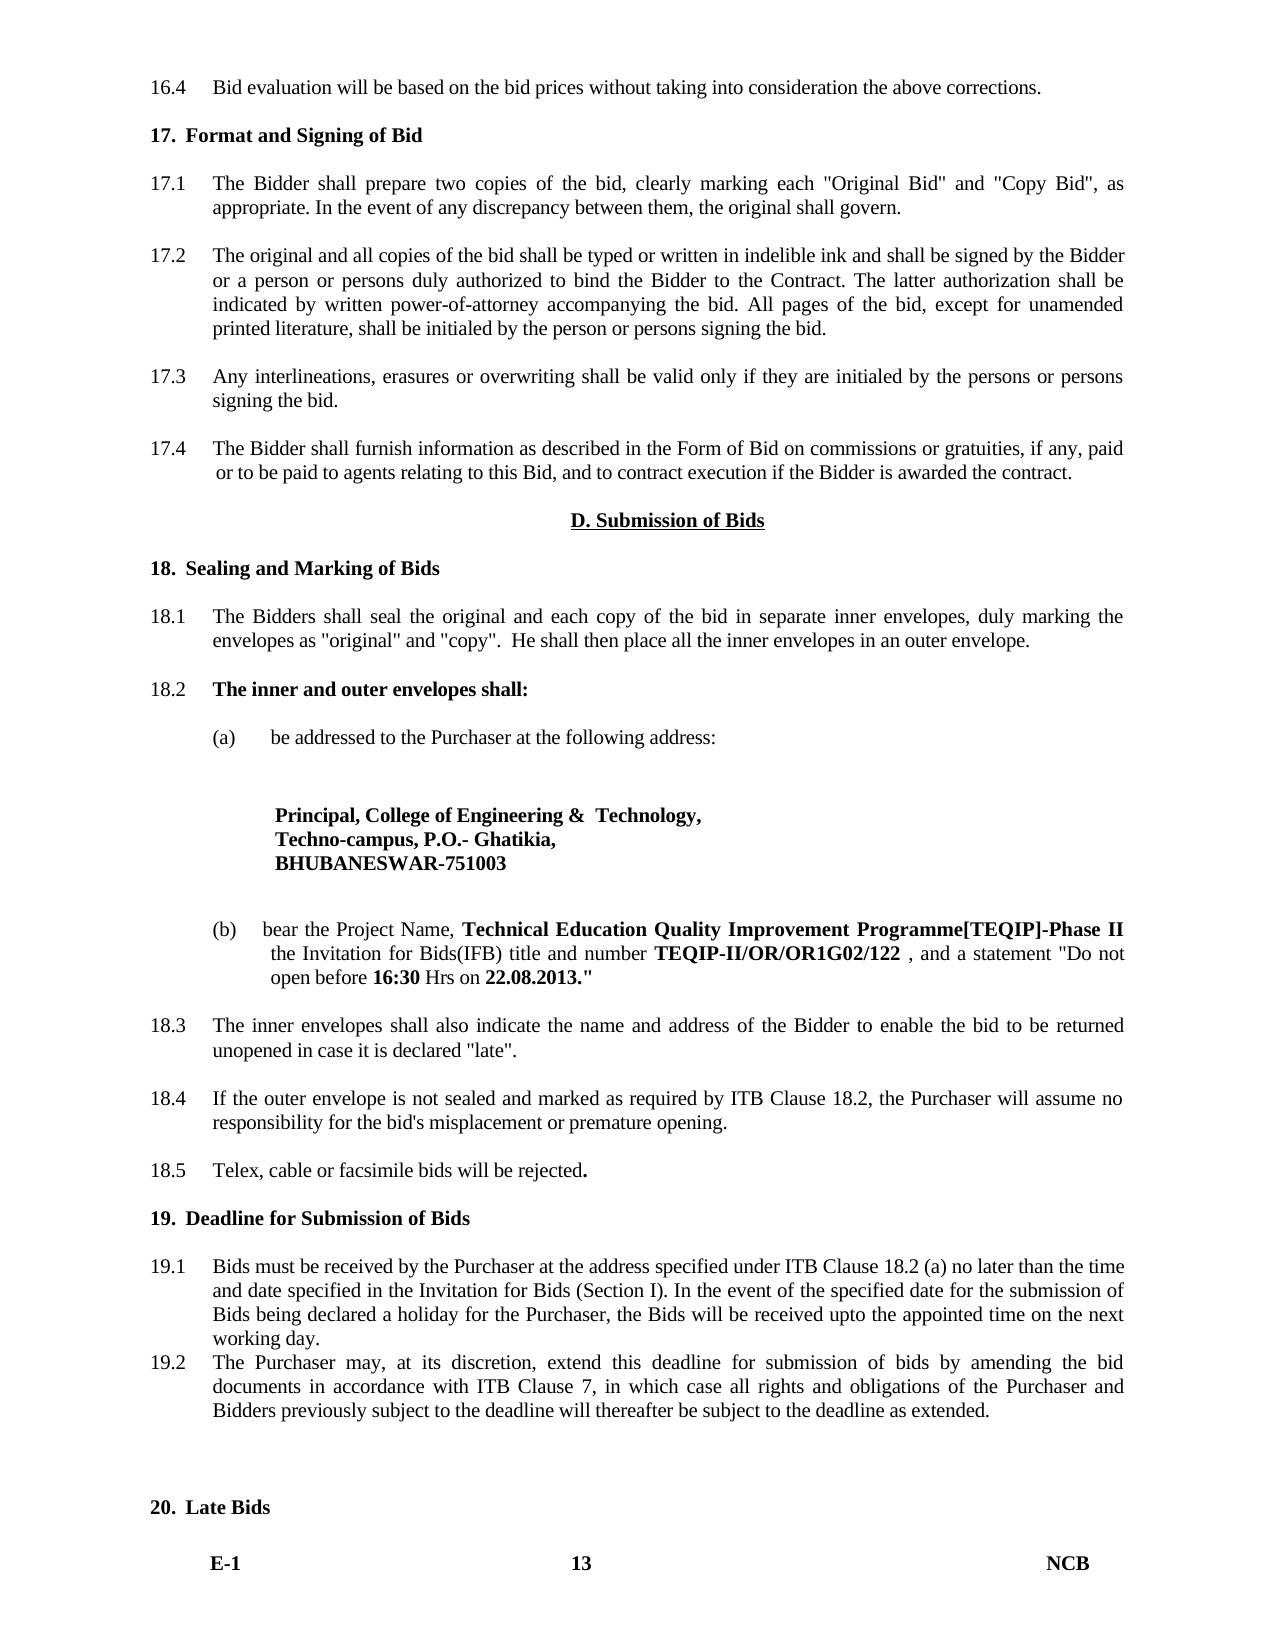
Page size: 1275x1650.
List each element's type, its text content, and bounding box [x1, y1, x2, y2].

table_header Principal, College of Engineering & Technology, Techno-campus, P.O.- Ghatikia, BHUBANESWAR-751003 [264, 803, 788, 899]
text 18.3 The inner envelopes shall also indicate the name and address of the Bidder to enable the bid to be returned unopened in case it is declared "late". [150, 1013, 1125, 1062]
text 17.4 The Bidder shall furnish information as described in the Form of Bid on commissions or gratuities, if any, paid or to be paid to agents relating to this Bid, and to contract execution if the Bidder is awarded the contract. [150, 436, 1125, 484]
text 18.2 The inner and outer envelopes shall: [150, 677, 1125, 701]
text (b) bear the Project Name, Technical Education Quality Improvement Programme[TEQIP]-Phase II the Invitation for Bids(IFB) title and number TEQIP-II/OR/OR1G02/122 , and a statement "Do not open before 16:30 Hrs on 22.08.2013." [150, 917, 1125, 989]
text 18. Sealing and Marking of Bids [150, 556, 1125, 580]
text 19. Deadline for Submission of Bids [150, 1206, 1125, 1230]
text 17.2 The original and all copies of the bid shall be typed or written in indelible ink and shall be signed by the Bidder or a person or persons duly authorized to bind the Bidder to the Contract. The latter authorization shall be indicated by written power-of-attorney accompanying the bid. All pages of the bid, except for unamended printed literature, shall be initialed by the person or persons signing the bid. [150, 243, 1125, 340]
text 20. Late Bids [150, 1495, 1125, 1519]
text 18.5 Telex, cable or facsimile bids will be rejected. [150, 1158, 1125, 1182]
text 18.4 If the outer envelope is not sealed and marked as required by ITB Clause 18.2, the Purchaser will assume no responsibility for the bid's misplacement or premature opening. [150, 1086, 1125, 1134]
text 19.2 The Purchaser may, at its discretion, extend this deadline for submission of bids by amending the bid documents in accordance with ITB Clause 7, in which case all rights and obligations of the Purchaser and Bidders previously subject to the deadline will thereafter be subject to the deadline as extended. [150, 1350, 1125, 1422]
list be addressed to the Purchaser at the following address: [212, 725, 1125, 749]
text 18.1 The Bidders shall seal the original and each copy of the bid in separate inner envelopes, duly marking the envelopes as "original" and "copy". He shall then place all the inner envelopes in an outer envelope. [150, 604, 1125, 652]
text 17. Format and Signing of Bid [150, 123, 1125, 147]
text 16.4 Bid evaluation will be based on the bid prices without taking into consideration the above corrections. [150, 75, 1125, 99]
text D. Submission of Bids [210, 508, 1125, 532]
text 19.1 Bids must be received by the Purchaser at the address specified under ITB Clause 18.2 (a) no later than the time and date specified in the Invitation for Bids (Section I). In the event of the specified date for the submission of Bids being declared a holiday for the Purchaser, the Bids will be received upto the appointed time on the next working day. [150, 1254, 1125, 1350]
text 17.1 The Bidder shall prepare two copies of the bid, clearly marking each "Original Bid" and "Copy Bid", as appropriate. In the event of any discrepancy between them, the original shall govern. [150, 171, 1125, 219]
text 17.3 Any interlineations, erasures or overwriting shall be valid only if they are initialed by the persons or persons signing the bid. [150, 364, 1125, 412]
